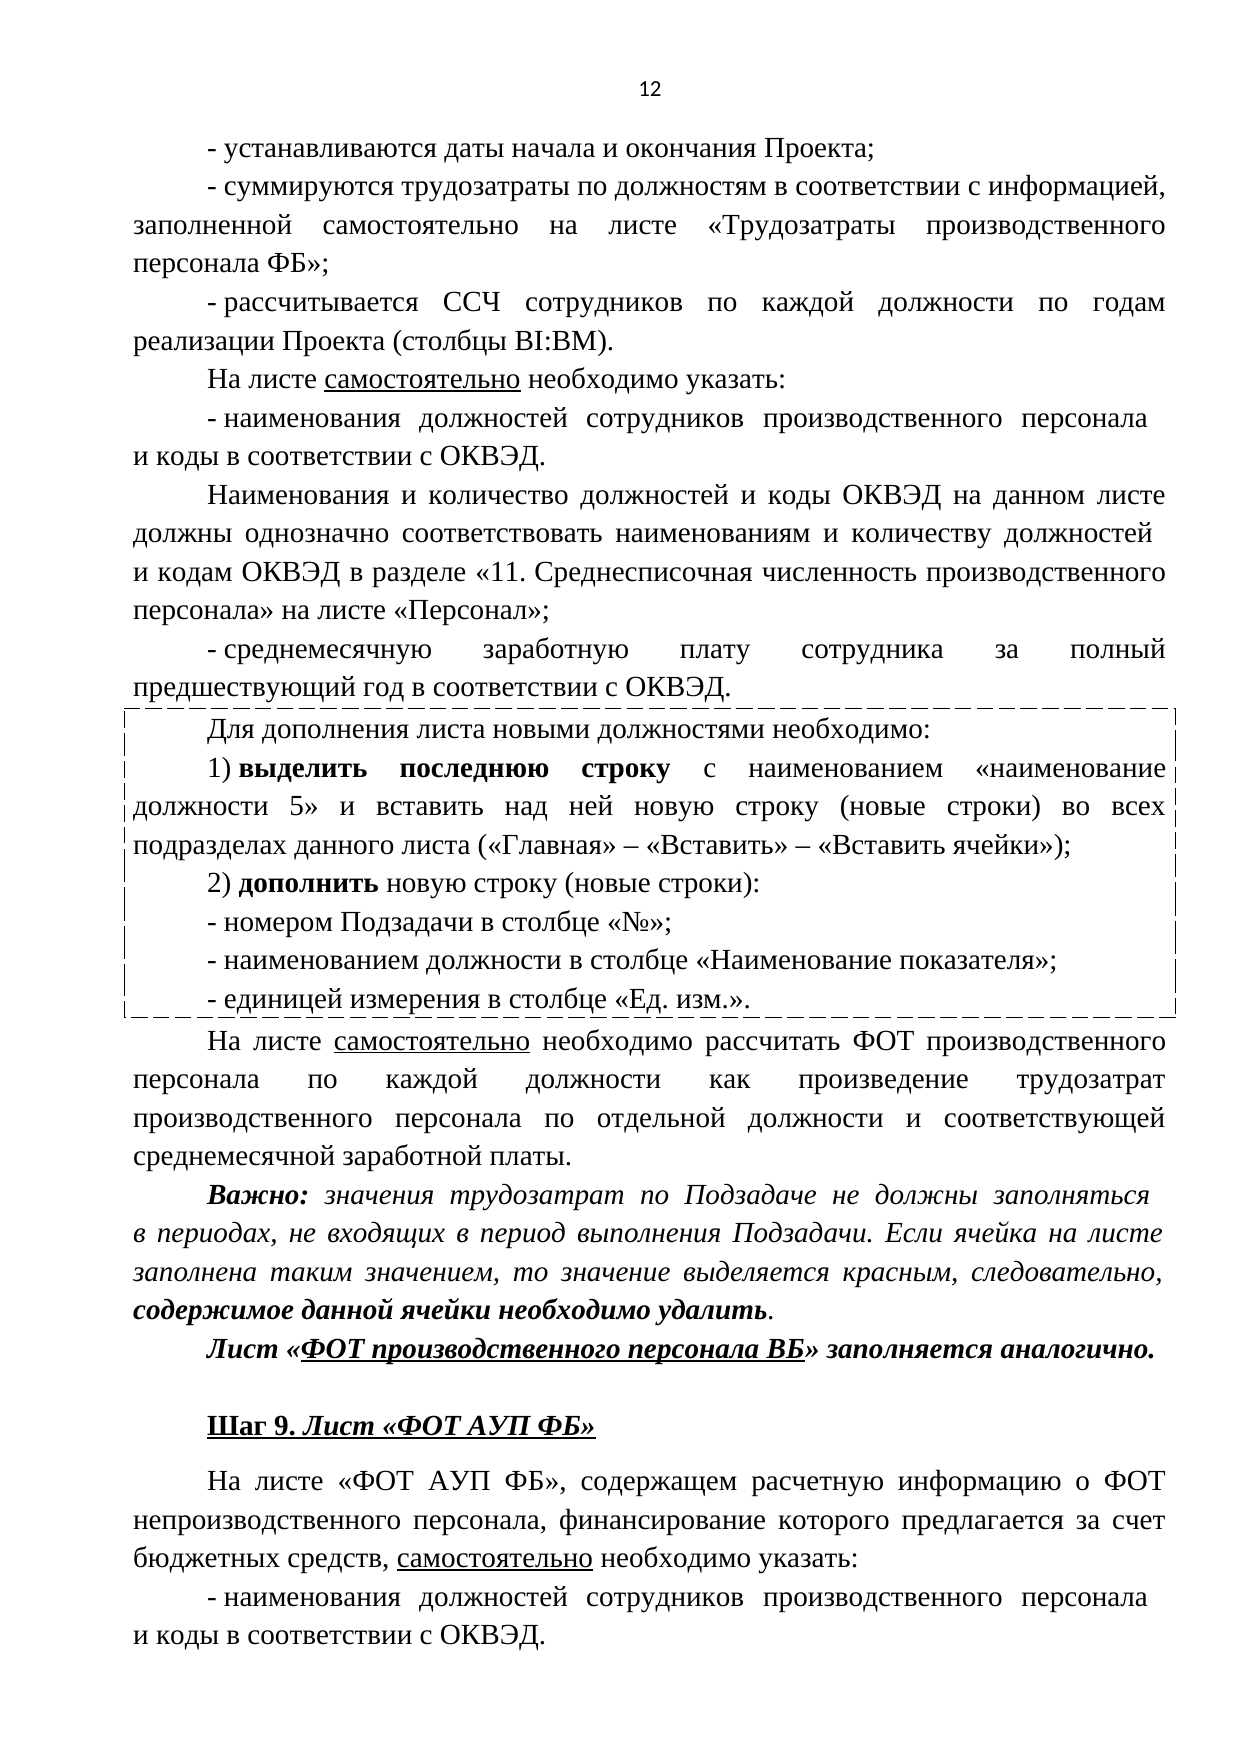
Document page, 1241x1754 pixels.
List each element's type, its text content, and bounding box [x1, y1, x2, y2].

text Шаг 9. Лист «ФОТ АУП ФБ» [133, 1408, 1166, 1442]
text - устанавливаются даты начала и окончания Проекта; [133, 130, 1166, 163]
text - наименованием должности в столбце «Наименование показателя»; [123, 939, 1176, 976]
text Лист «ФОТ производственного персонала ВБ» заполняется аналогично. [133, 1331, 1166, 1364]
text Наименования и количество должностей и коды ОКВЭД на данном листе должны однозначно соответствовать наименованиям и количеству должностей и кодам ОКВЭД в разделе «11. Среднесписочная численность производственного персонала» на листе «Персонал»; [133, 477, 1166, 626]
text - среднемесячную заработную плату сотрудника за полный предшествующий год в соответствии с ОКВЭД. [133, 631, 1166, 703]
text - номером Подзадачи в столбце «№»; [123, 901, 1176, 937]
text 2) дополнить новую строку (новые строки): [123, 862, 1176, 899]
text На листе самостоятельно необходимо рассчитать ФОТ производственного персонала по каждой должности как произведение трудозатрат производственного персонала по отдельной должности и соответствующей среднемесячной заработной платы. [133, 1023, 1166, 1172]
text - наименования должностей сотрудников производственного персонала и коды в соответствии с ОКВЭД. [133, 1579, 1166, 1651]
text - наименования должностей сотрудников производственного персонала и коды в соответствии с ОКВЭД. [133, 400, 1166, 472]
text На листе «ФОТ АУП ФБ», содержащем расчетную информацию о ФОТ непроизводственного персонала, финансирование которого предлагается за счет бюджетных средств, самостоятельно необходимо указать: [133, 1463, 1166, 1574]
text Для дополнения листа новыми должностями необходимо: [123, 708, 1176, 745]
text На листе самостоятельно необходимо указать: [133, 361, 1166, 395]
text - суммируются трудозатраты по должностям в соответствии с информацией, заполненной самостоятельно на листе «Трудозатраты производственного персонала ФБ»; [133, 168, 1166, 279]
text 1) выделить последнюю строку с наименованием «наименование должности 5» и вставить над ней новую строку (новые строки) во всех подразделах данного листа («Главная» – «Вставить» – «Вставить ячейки»); [123, 747, 1176, 860]
text - единицей измерения в столбце «Ед. изм.». [123, 978, 1176, 1018]
text - рассчитывается ССЧ сотрудников по каждой должности по годам реализации Проекта (столбцы BI:BM). [133, 284, 1166, 356]
text Важно: значения трудозатрат по Подзадаче не должны заполняться в периодах, не входящих в период выполнения Подзадачи. Если ячейка на листе заполнена таким значением, то значение выделяется красным, следовательно, содержимое данной ячейки необходимо удалить. [133, 1177, 1166, 1326]
